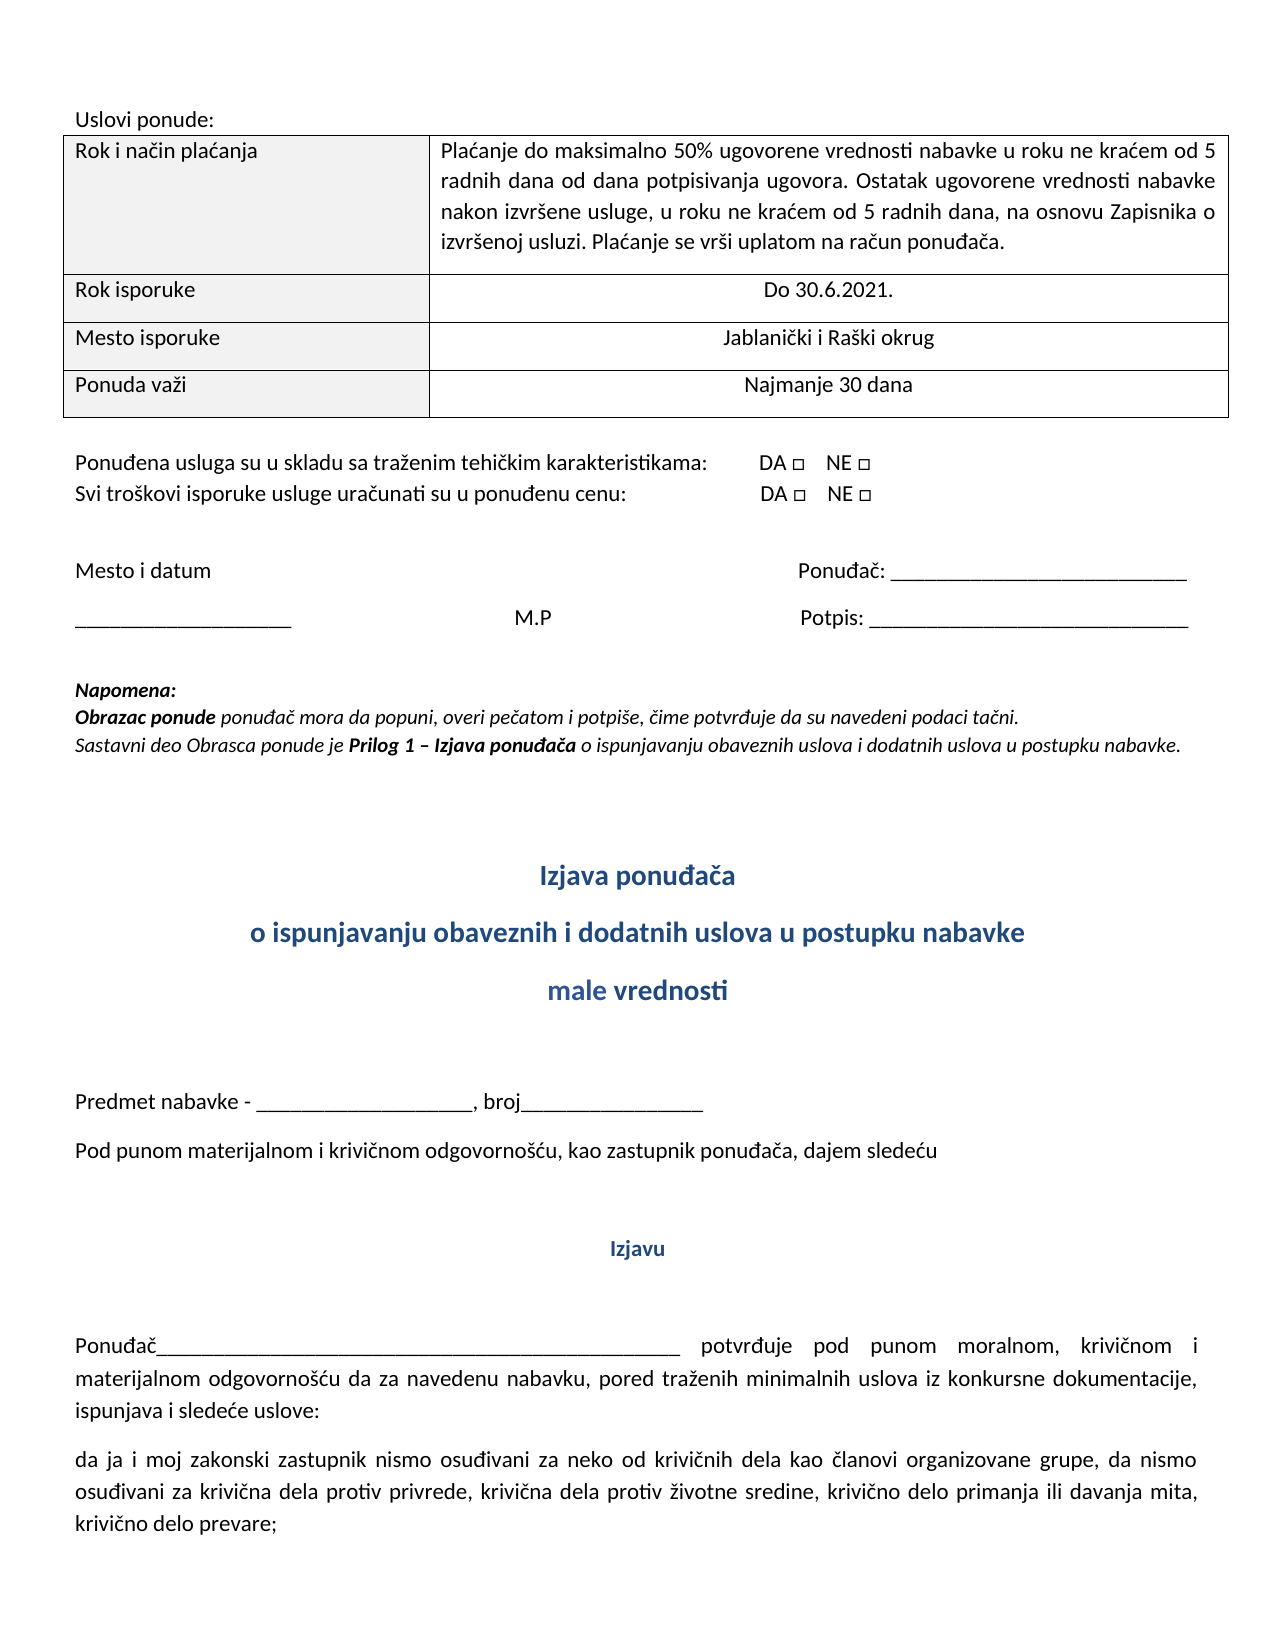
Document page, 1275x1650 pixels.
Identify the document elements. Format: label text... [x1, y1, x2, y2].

table_cell Jablanički i Raški okrug [430, 323, 1228, 369]
text Svi troškovi isporuke usluge uračunati su u ponuđenu cenu: DA □ NE □ [75, 479, 1200, 507]
table_cell Mesto isporuke [64, 323, 429, 369]
text Obrazac ponude ponuđač mora da popuni, overi pečatom i potpiše, čime potvrđuje da su navedeni podaci tačni. [75, 704, 1200, 730]
text Mesto i datum Ponuđač: __________________________ [75, 556, 1200, 584]
text Ponuđač______________________________________________ potvrđuje pod punom moralnom, krivičnom i materijalnom odgovornošću da za navedenu nabavku, pored traženih minimalnih uslova iz konkursne dokumentacije, ispunjava i sledeće uslove: [75, 1332, 1200, 1424]
text Izjavu [75, 1234, 1200, 1262]
table_cell Ponuda važi [64, 371, 429, 417]
text o ispunjavanju obaveznih i dodatnih uslova u postupku nabavke [75, 914, 1200, 950]
table_cell Najmanje 30 dana [430, 371, 1228, 417]
text Sastavni deo Obrasca ponude je Prilog 1 – Izjava ponuđača o ispunjavanju obaveznih uslova i dodatnih uslova u postupku nabavke. [75, 732, 1200, 757]
text Pod punom materijalnom i krivičnom odgovornošću, kao zastupnik ponuđača, dajem sledeću [75, 1136, 1200, 1164]
table_header Rok i način plaćanja [64, 136, 429, 274]
table_cell Do 30.6.2021. [430, 275, 1228, 322]
text da ja i moj zakonski zastupnik nismo osuđivani za neko od krivičnih dela kao članovi organizovane grupe, da nismo osuđivani za krivična dela protiv privrede, krivična dela protiv životne sredine, krivično delo primanja ili davanja mita, krivično delo prevare; [75, 1445, 1200, 1537]
text Ponuđena usluga su u skladu sа traženim tehičkim karakteristikama: DA □ NE □ [75, 448, 1200, 477]
table_cell Rok isporuke [64, 275, 429, 322]
text Predmet nabavke - ___________________, broj________________ [75, 1087, 1200, 1115]
table_header Plaćanje do maksimalno 50% ugovorene vrednosti nabavke u roku ne kraćem od 5 radnih dana od dana potpisivanja ugovora. Ostatak ugovorene vrednosti nabavke nakon izvršene usluge, u roku ne kraćem od 5 radnih dana, na osnovu Zapisnika o izvršenoj usluzi. Plaćanje se vrši uplatom na račun ponuđača. [430, 136, 1228, 274]
text ___________________ М.P Potpis: ____________________________ [75, 603, 1200, 631]
text Uslovi ponude: [75, 105, 1200, 133]
text Napomena: [75, 677, 1200, 702]
text male vrednosti [75, 972, 1200, 1008]
text Izjava ponuđača [75, 857, 1200, 892]
